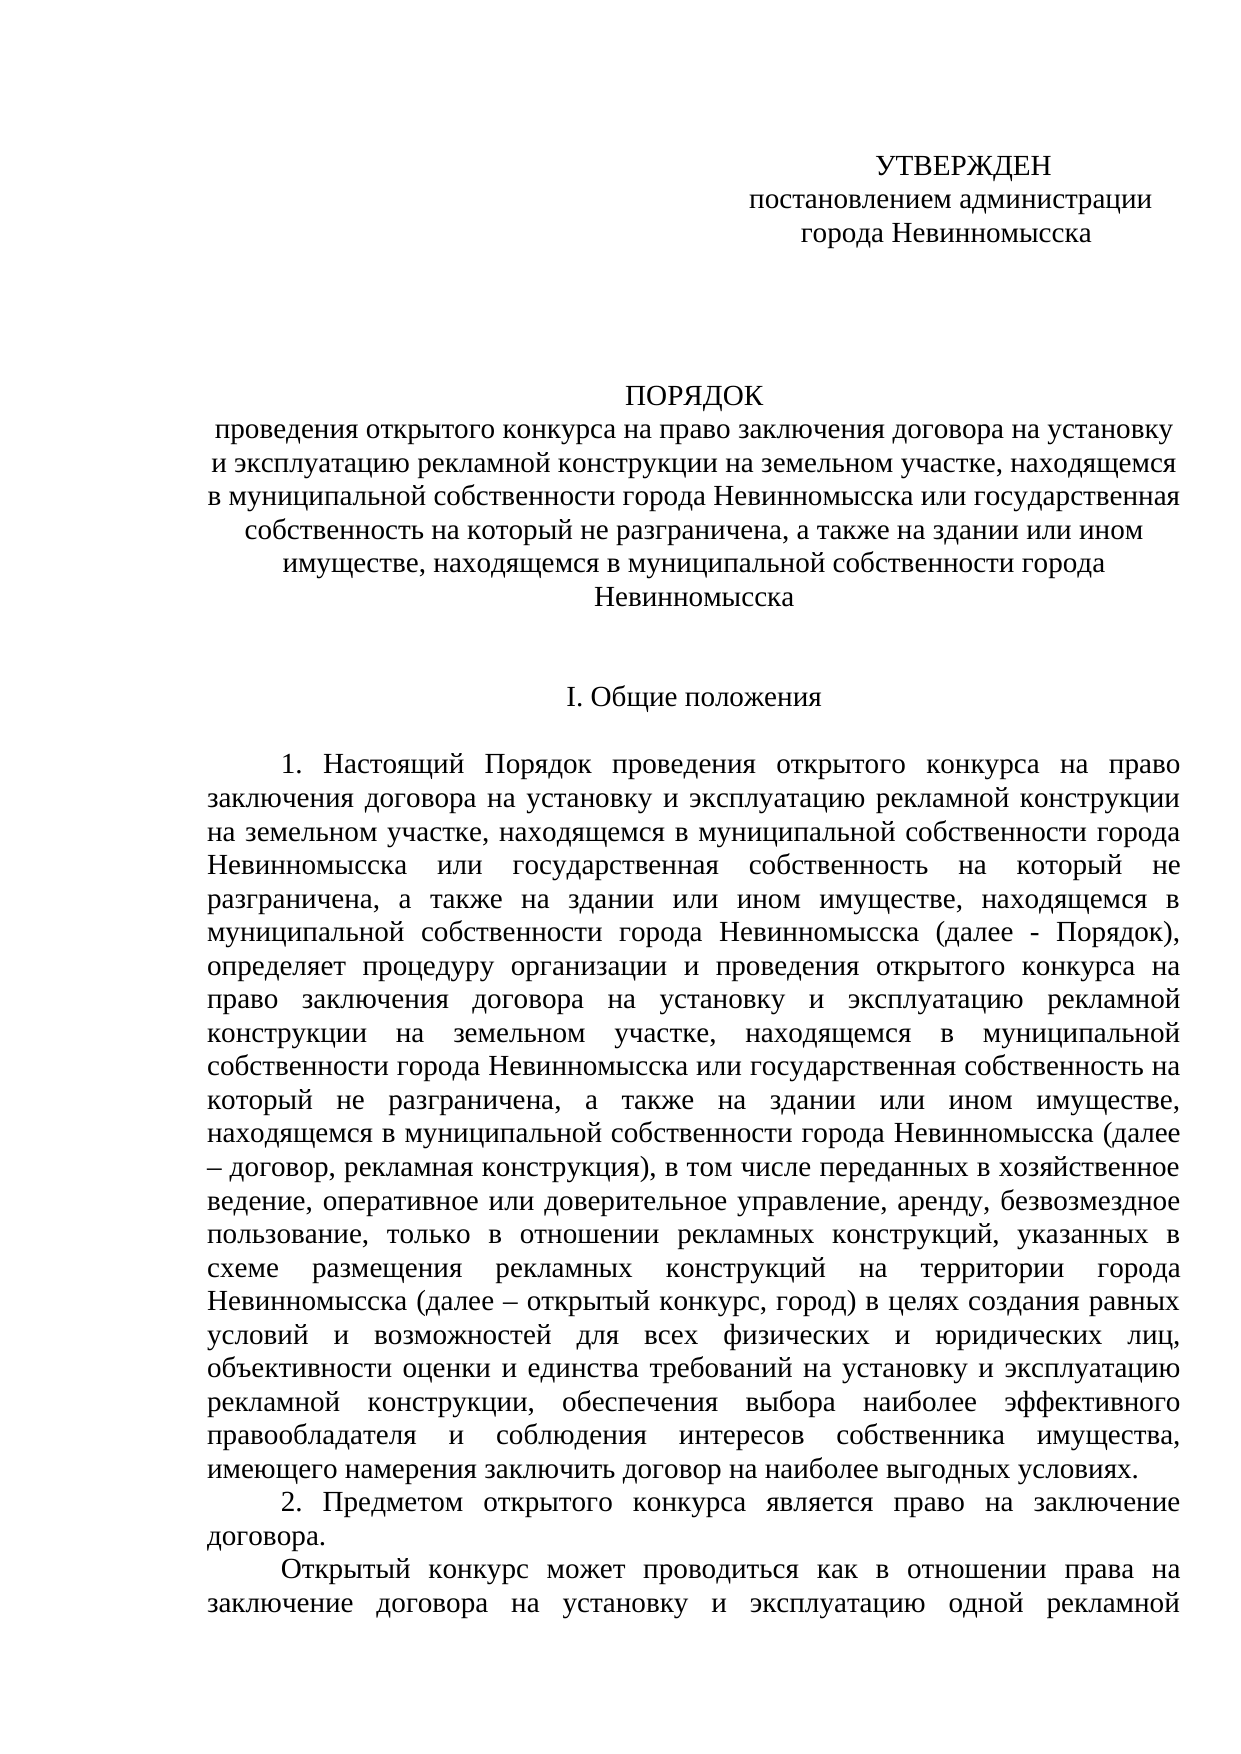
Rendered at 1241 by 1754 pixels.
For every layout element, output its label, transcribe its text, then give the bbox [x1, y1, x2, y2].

text 1. Настоящий Порядок проведения открытого конкурса на право заключения договора на установку и эксплуатацию рекламной конструкции на земельном участке, находящемся в муниципальной собственности города Невинномысска или государственная собственность на который не разграничена, а также на здании или ином имуществе, находящемся в муниципальной собственности города Невинномысска (далее - Порядок), определяет процедуру организации и проведения открытого конкурса на право заключения договора на установку и эксплуатацию рекламной конструкции на земельном участке, находящемся в муниципальной собственности города Невинномысска или государственная собственность на который не разграничена, а также на здании или ином имуществе, находящемся в муниципальной собственности города Невинномысска (далее – договор, рекламная конструкция), в том числе переданных в хозяйственное ведение, оперативное или доверительное управление, аренду, безвозмездное пользование, только в отношении рекламных конструкций, указанных в схеме размещения рекламных конструкций на территории города Невинномысска (далее – открытый конкурс, город) в целях создания равных условий и возможностей для всех физических и юридических лиц, объективности оценки и единства требований на установку и эксплуатацию рекламной конструкции, обеспечения выбора наиболее эффективного правообладателя и соблюдения интересов собственника имущества, имеющего намерения заключить договор на наиболее выгодных условиях. [207, 747, 1181, 1484]
text I. Общие положения [207, 679, 1181, 713]
text постановлением администрации [207, 181, 1181, 215]
text УТВЕРЖДЕН [779, 148, 1181, 181]
text 2. Предметом открытого конкурса является право на заключение договора. [207, 1484, 1181, 1552]
text проведения открытого конкурса на право заключения договора на установку [207, 411, 1181, 445]
text ПОРЯДОК [207, 378, 1181, 411]
text города Невинномысска [207, 215, 1181, 248]
text и эксплуатацию рекламной конструкции на земельном участке, находящемся в муниципальной собственности города Невинномысска или государственная собственность на который не разграничена, а также на здании или ином имуществе, находящемся в муниципальной собственности города Невинномысска [207, 445, 1181, 612]
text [207, 1552, 1181, 1619]
